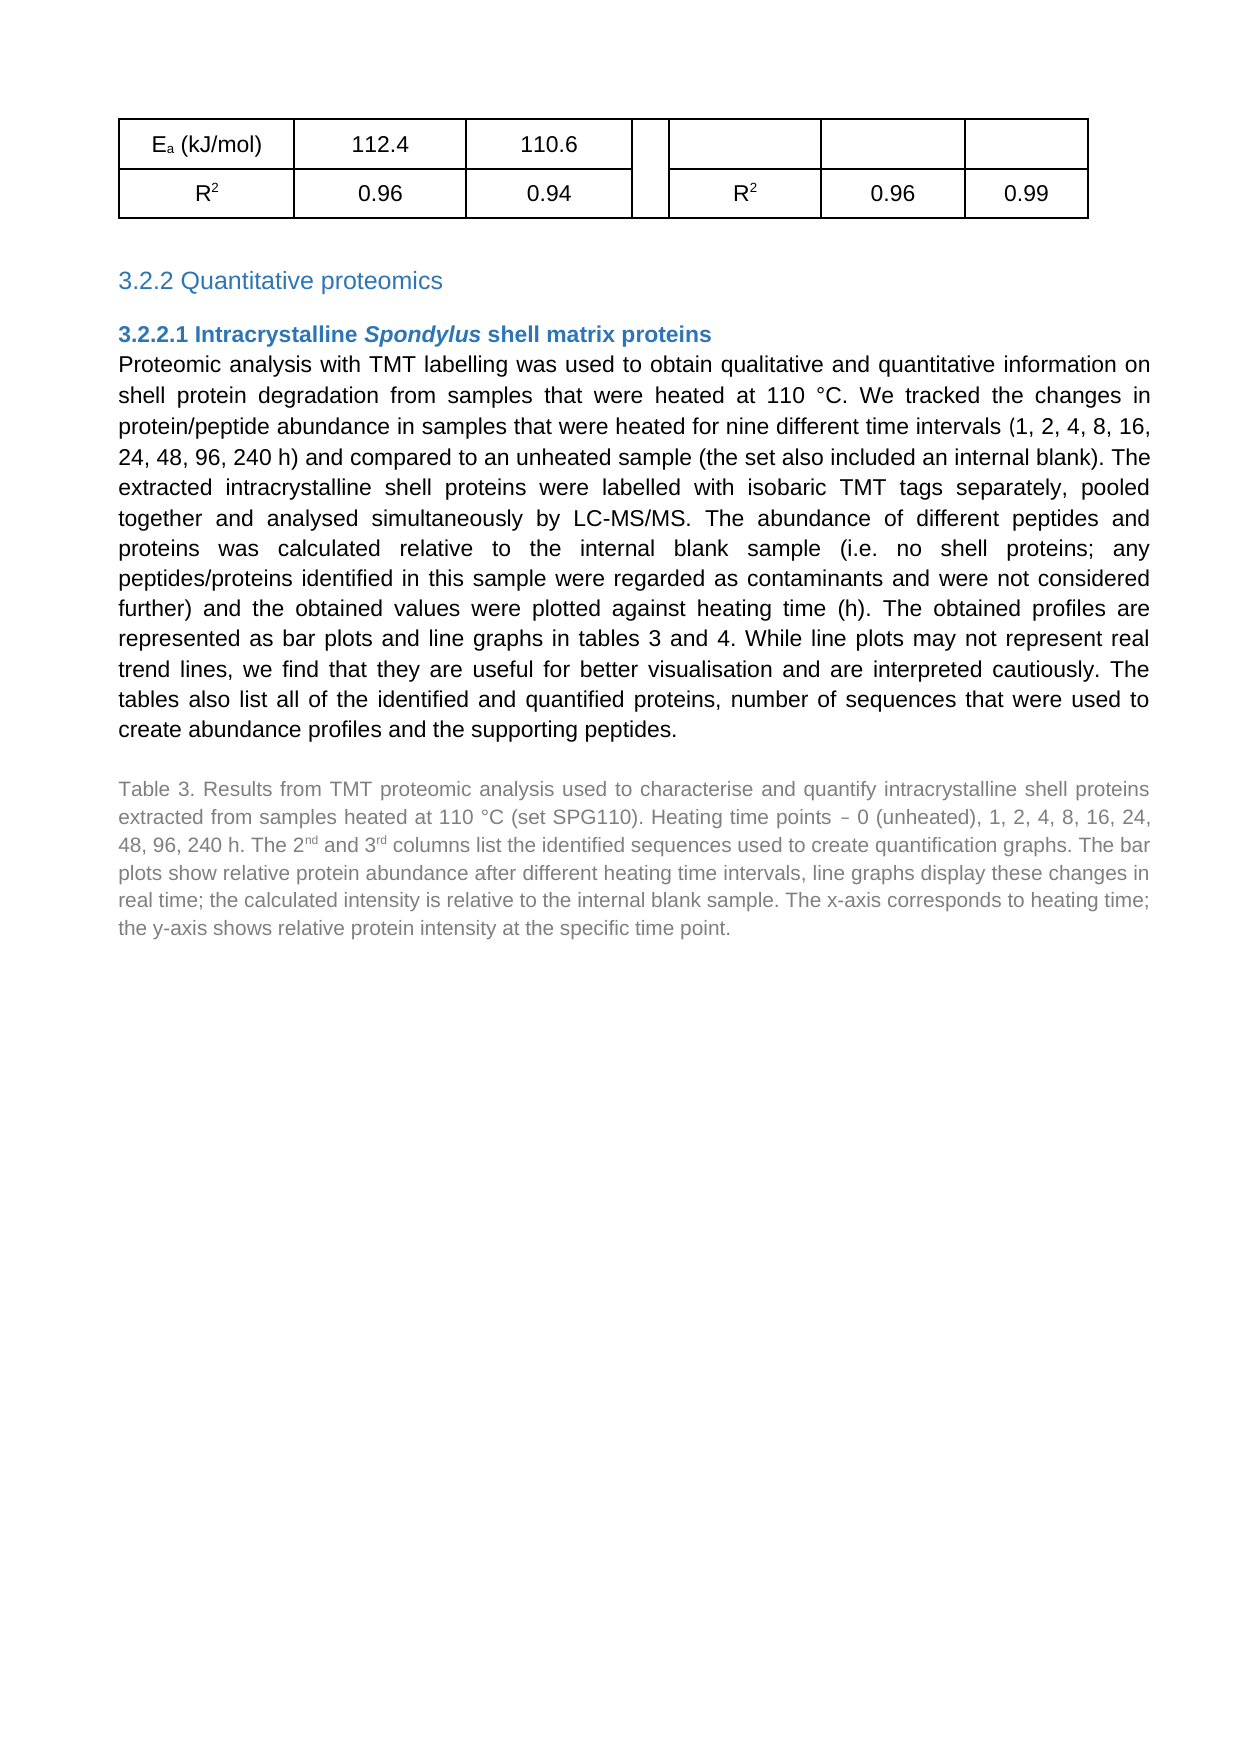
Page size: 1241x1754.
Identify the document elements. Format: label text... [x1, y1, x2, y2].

table_cell 0.96 [822, 170, 964, 217]
table_cell R2 [120, 170, 293, 217]
table_cell 0.96 [295, 170, 465, 217]
table_cell R2 [670, 170, 820, 217]
subtitle 3.2.2.1 Intracrystalline Spondylus shell matrix proteins [118, 321, 1152, 348]
table_cell Ea (kJ/mol) [120, 120, 293, 167]
text Proteomic analysis with TMT labelling was used to obtain qualitative and quantitative information on shell protein degradation from samples that were heated at 110 °C. We tracked the changes in protein/peptide abundance in samples that were heated for nine different time intervals (1, 2, 4, 8, 16, 24, 48, 96, 240 h) and compared to an unheated sample (the set also included an internal blank). The extracted intracrystalline shell proteins were labelled with isobaric TMT tags separately, pooled together and analysed simultaneously by LC-MS/MS. The abundance of different peptides and proteins was calculated relative to the internal blank sample (i.e. no shell proteins; any peptides/proteins identified in this sample were regarded as contaminants and were not considered further) and the obtained values were plotted against heating time (h). The obtained profiles are represented as bar plots and line graphs in tables 3 and 4. While line plots may not represent real trend lines, we find that they are useful for better visualisation and are interpreted cautiously. The tables also list all of the identified and quantified proteins, number of sequences that were used to create abundance profiles and the supporting peptides. [118, 351, 1152, 742]
subtitle 3.2.2 Quantitative proteomics [118, 266, 1152, 294]
text Table 3. Results from TMT proteomic analysis used to characterise and quantify intracrystalline shell proteins extracted from samples heated at 110 °C (set SPG110). Heating time points ‒ 0 (unheated), 1, 2, 4, 8, 16, 24, 48, 96, 240 h. The 2nd and 3rd columns list the identified sequences used to create quantification graphs. The bar plots show relative protein abundance after different heating time intervals, line graphs display these changes in real time; the calculated intensity is relative to the internal blank sample. The x-axis corresponds to heating time; the y-axis shows relative protein intensity at the specific time point. [118, 776, 1152, 939]
table_cell 0.94 [467, 170, 631, 217]
table_cell 110.6 [467, 120, 631, 167]
table_cell 0.99 [966, 170, 1087, 217]
table_cell 112.4 [295, 120, 465, 167]
